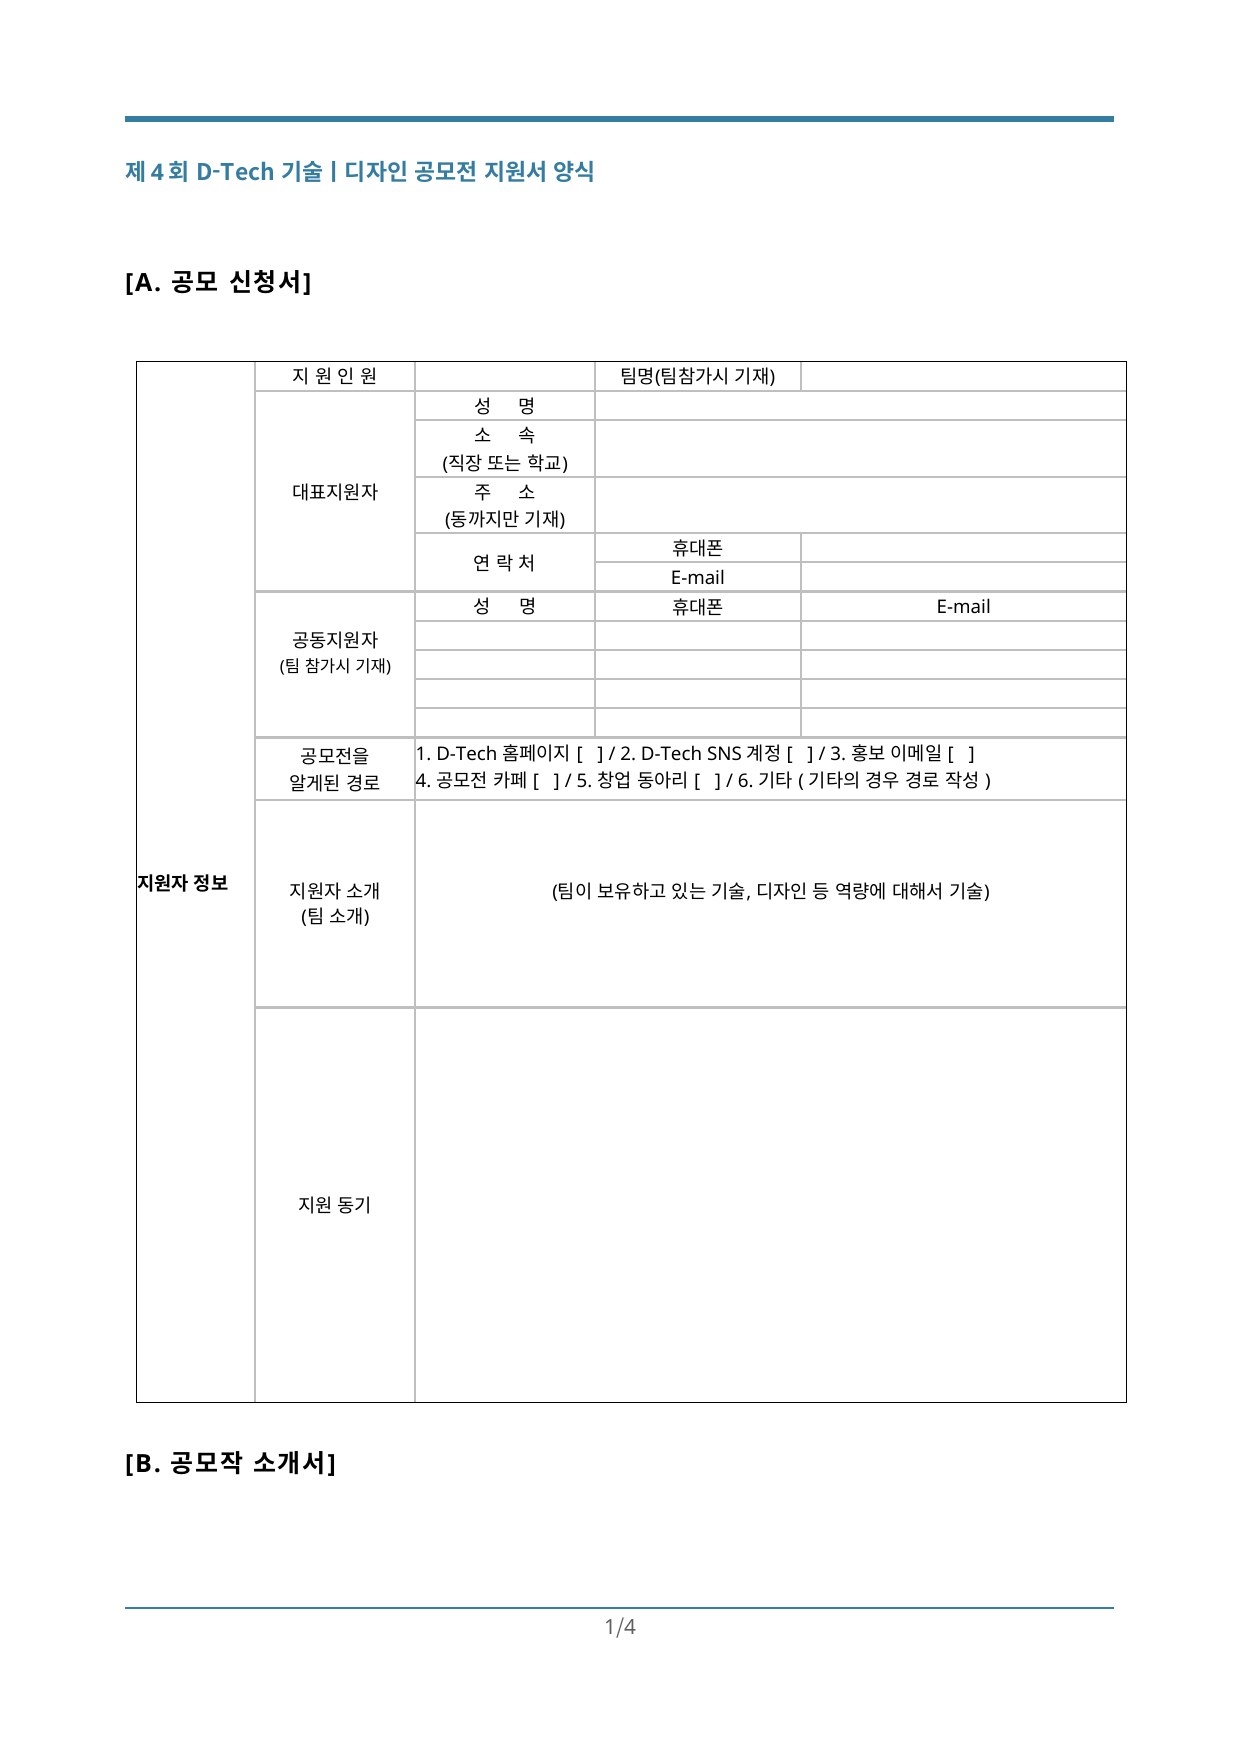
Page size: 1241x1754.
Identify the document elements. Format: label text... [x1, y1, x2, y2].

table_cell 공동지원자 (팀 참가시 기재) [256, 593, 414, 736]
table_cell E-mail [802, 593, 1126, 620]
table_cell 주 소 (동까지만 기재) [416, 478, 594, 532]
table_header [802, 362, 1126, 390]
table_header 지 원 인 원 [256, 362, 414, 390]
table_cell [416, 1009, 1126, 1402]
text [A. 공모 신청서] [125, 262, 1115, 298]
table_cell E-mail [596, 563, 800, 590]
table_cell 휴대폰 [596, 593, 800, 620]
table_cell [596, 651, 800, 678]
table_cell [802, 622, 1126, 649]
table_cell 연 락 처 [416, 534, 594, 590]
table_cell [596, 709, 800, 736]
table_cell 대표지원자 [256, 392, 414, 590]
table_cell 지원 동기 [256, 1009, 414, 1402]
table_cell [596, 421, 1126, 476]
table_cell [416, 622, 594, 649]
table_cell [416, 651, 594, 678]
table_cell 성 명 [416, 593, 594, 620]
table_cell 성 명 [416, 392, 594, 419]
table_cell 지원자 소개 (팀 소개) [256, 801, 414, 1006]
table_cell 1. D-Tech 홈페이지 [ ] / 2. D-Tech SNS 계정 [ ] / 3. 홍보 이메일 [ ] 4. 공모전 카페 [ ] / 5. 창업 동아리 [ ] / 6. 기타 ( 기타의 경우 경로 작성 ) [416, 739, 1126, 798]
table_header 팀명(팀참가시 기재) [596, 362, 800, 390]
table_cell [596, 392, 1126, 419]
table_cell 휴대폰 [596, 534, 800, 561]
table_cell [596, 680, 800, 707]
table_header 지원자 정보 [137, 362, 254, 1402]
table_cell [416, 680, 594, 707]
table_cell [416, 709, 594, 736]
table_cell [802, 534, 1126, 561]
table_cell [596, 478, 1126, 532]
table_cell [802, 563, 1126, 590]
table_cell 공모전을 알게된 경로 [256, 739, 414, 798]
table_cell [802, 709, 1126, 736]
table_header [416, 362, 594, 390]
table_cell [802, 680, 1126, 707]
table_cell [596, 622, 800, 649]
text [B. 공모작 소개서] [125, 1444, 1115, 1480]
table_cell (팀이 보유하고 있는 기술, 디자인 등 역량에 대해서 기술) [416, 801, 1126, 1006]
table_cell 소 속 (직장 또는 학교) [416, 421, 594, 476]
table_cell [802, 651, 1126, 678]
